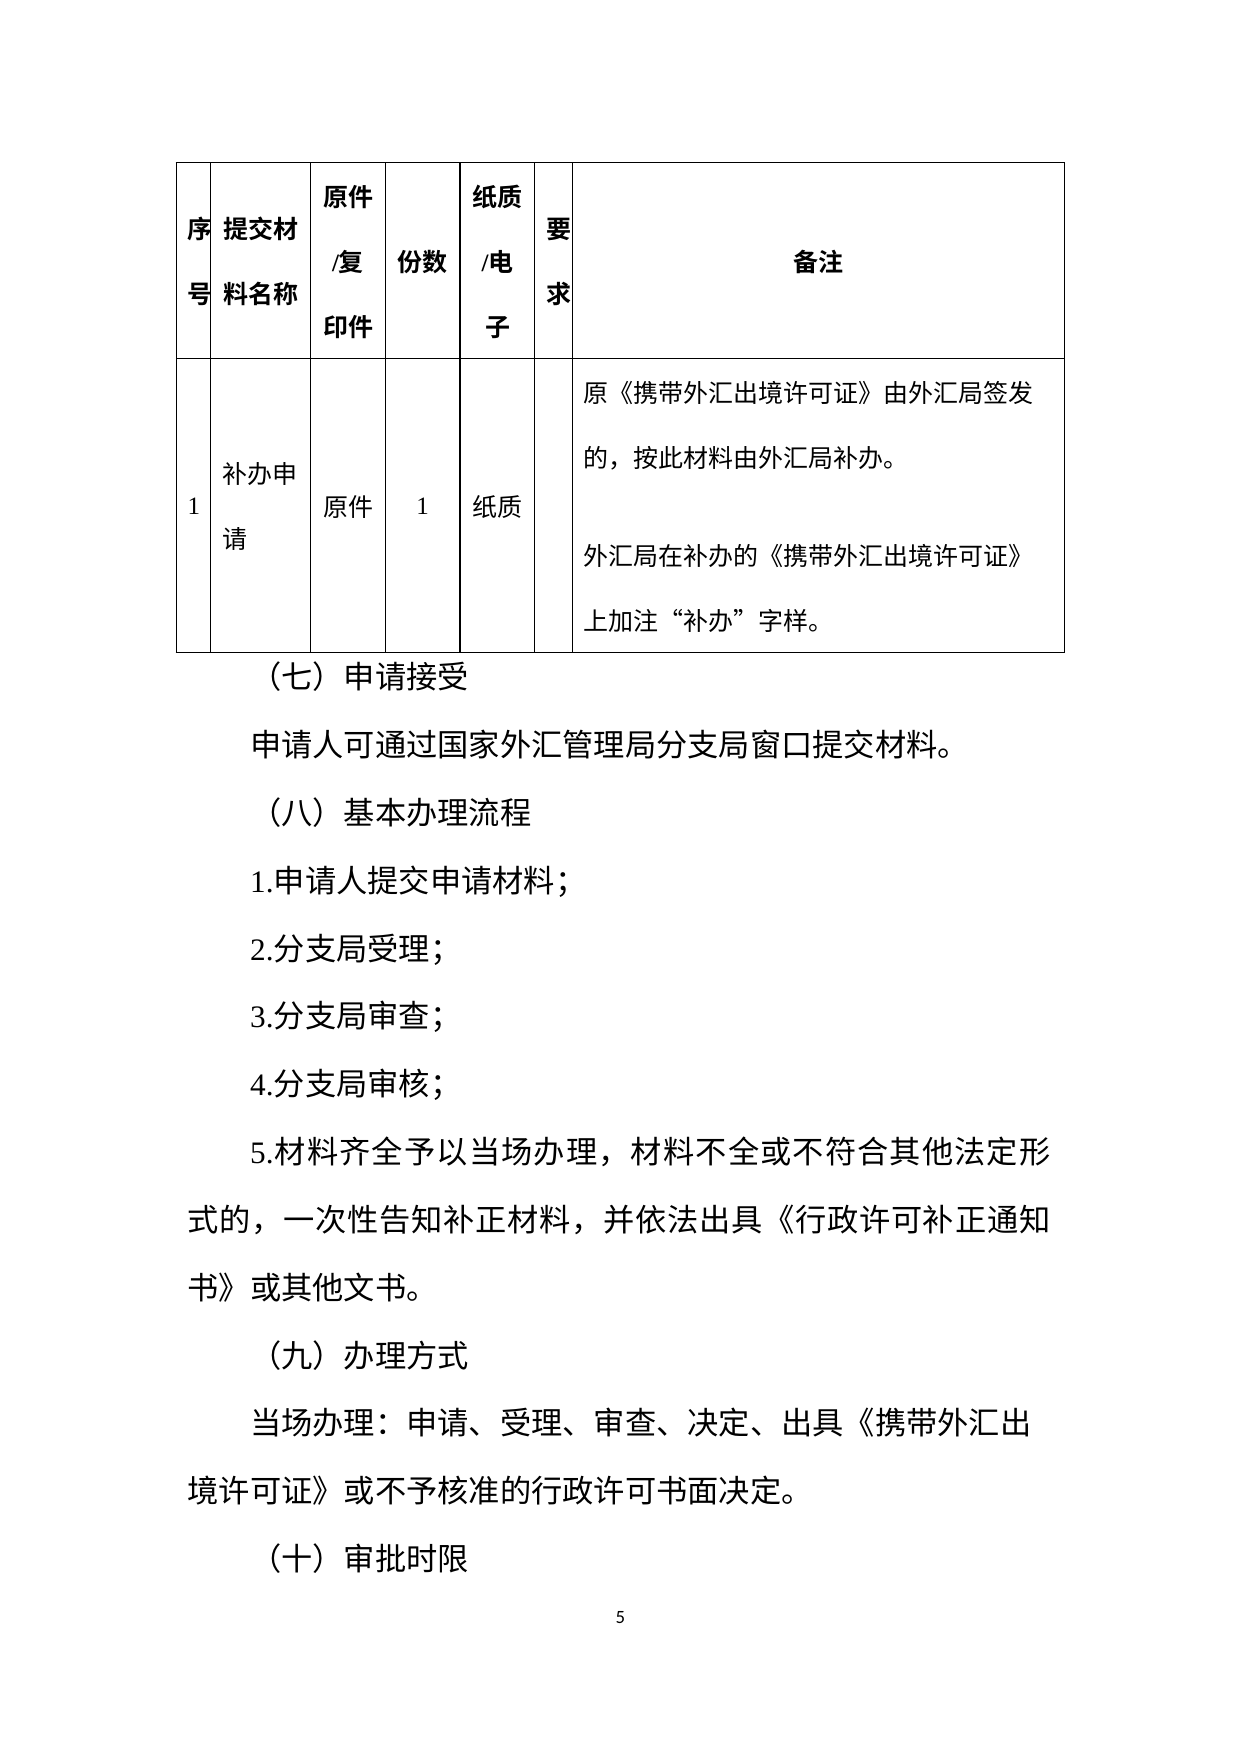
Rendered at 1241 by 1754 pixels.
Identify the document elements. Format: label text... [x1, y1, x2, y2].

table_cell 原《携带外汇出境许可证》由外汇局签发的，按此材料由外汇局补办。 外汇局在补办的《携带外汇出境许可证》上加注“补办”字样。 [573, 359, 1064, 652]
text 当场办理：申请、受理、审查、决定、出具《携带外汇出境许可证》或不予核准的行政许可书面决定。 [187, 1398, 1053, 1512]
text 申请人可通过国家外汇管理局分支局窗口提交材料。 [187, 720, 1053, 766]
text 3.分支局审查； [187, 992, 1053, 1037]
table_header 备注 [573, 163, 1064, 358]
table_cell 纸质 [461, 359, 534, 652]
table_header 序号 [177, 163, 210, 358]
text （八）基本办理流程 [187, 788, 1053, 833]
table_header 要求 [535, 163, 572, 358]
text （七）申请接受 [187, 653, 1053, 698]
text 1.申请人提交申请材料； [187, 856, 1053, 901]
table_cell 原件 [311, 359, 385, 652]
text 5.材料齐全予以当场办理，材料不全或不符合其他法定形式的，一次性告知补正材料，并依法出具《行政许可补正通知书》或其他文书。 [187, 1127, 1053, 1308]
table_cell 补办申请 [211, 359, 310, 652]
table_cell [535, 359, 572, 652]
text （九）办理方式 [187, 1331, 1053, 1376]
table_cell 1 [386, 359, 459, 652]
text 4.分支局审核； [187, 1059, 1053, 1105]
table_header 提交材料名称 [211, 163, 310, 358]
text （十）审批时限 [187, 1534, 1053, 1579]
table_cell 1 [177, 359, 210, 652]
table_header 份数 [386, 163, 459, 358]
text 2.分支局受理； [187, 924, 1053, 969]
table_header 纸质/电子 [461, 163, 534, 358]
table_header 原件/复印件 [311, 163, 385, 358]
